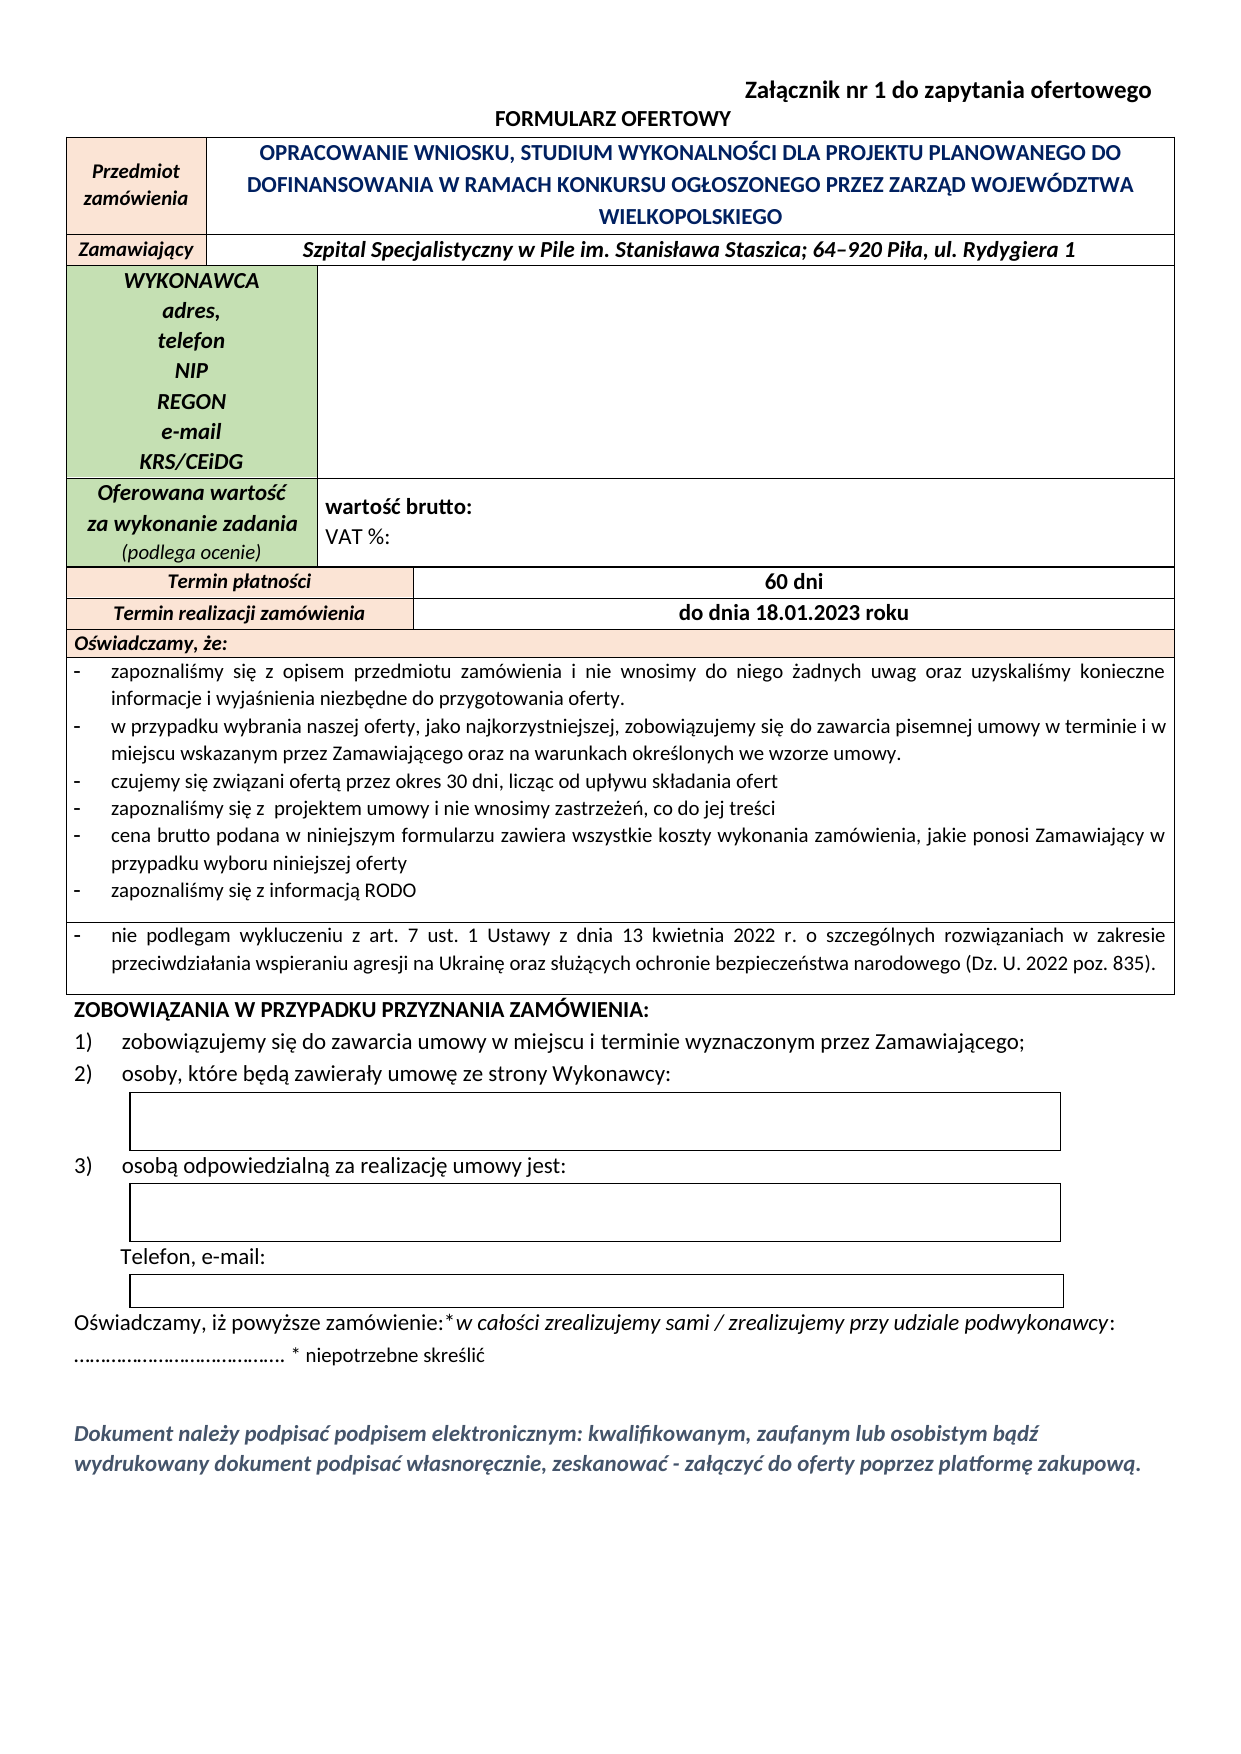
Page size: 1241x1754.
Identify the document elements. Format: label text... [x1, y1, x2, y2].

table_cell Oferowana wartość za wykonanie zadania (podlega ocenie) [67, 479, 317, 566]
text Telefon, e-mail: [74, 1242, 1152, 1270]
table_cell WYKONAWCA adres, telefon NIP REGON e-mail KRS/CEiDG [67, 266, 317, 477]
table_cell zapoznaliśmy się z opisem przedmiotu zamówienia i nie wnosimy do niego żadnych uwag oraz uzyskaliśmy konieczne informacje i wyjaśnienia niezbędne do przygotowania oferty. w przypadku wybrania naszej oferty, jako najkorzystniejszej, zobowiązujemy się do zawarcia pisemnej umowy w terminie i w miejscu wskazanym przez Zamawiającego oraz na warunkach określonych we wzorze umowy. czujemy się związani ofertą przez okres 30 dni, licząc od upływu składania ofert zapoznaliśmy się z projektem umowy i nie wnosimy zastrzeżeń, co do jej treści cena brutto podana w niniejszym formularzu zawiera wszystkie koszty wykonania zamówienia, jakie ponosi Zamawiający w przypadku wyboru niniejszej oferty zapoznaliśmy się z informacją RODO [67, 658, 1174, 922]
text Dokument należy podpisać podpisem elektronicznym: kwalifikowanym, zaufanym lub osobistym bądź wydrukowany dokument podpisać własnoręcznie, zeskanować - załączyć do oferty poprzez platformę zakupową. [74, 1419, 1152, 1477]
text FORMULARZ OFERTOWY [74, 104, 1152, 132]
table_cell Zamawiający [67, 235, 206, 265]
table_cell wartość brutto: VAT %: [318, 479, 1174, 566]
list osobą odpowiedzialną za realizację umowy jest: [74, 1151, 1152, 1179]
text Oświadczamy, iż powyższe zamówienie:*w całości zrealizujemy sami / zrealizujemy przy udziale podwykonawcy: …………………………………. * niepotrzebne skreślić [74, 1308, 1152, 1368]
table_cell do dnia 18.01.2023 roku [414, 599, 1174, 629]
table_cell Oświadczamy, że: [67, 630, 1174, 657]
table_header [131, 1184, 1060, 1241]
table_cell [318, 266, 1174, 477]
list osoby, które będą zawierały umowę ze strony Wykonawcy: [74, 1059, 1152, 1088]
table_cell Termin realizacji zamówienia [67, 599, 413, 629]
table_header Przedmiot zamówienia [67, 138, 206, 234]
list zobowiązujemy się do zawarcia umowy w miejscu i terminie wyznaczonym przez Zamawiającego; [74, 1027, 1152, 1055]
table_header OPRACOWANIE WNIOSKU, STUDIUM WYKONALNOŚCI DLA PROJEKTU PLANOWANEGO DO DOFINANSOWANIA W RAMACH KONKURSU OGŁOSZONEGO PRZEZ ZARZĄD WOJEWÓDZTWA WIELKOPOLSKIEGO [207, 138, 1174, 234]
table_cell nie podlegam wykluczeniu z art. 7 ust. 1 Ustawy z dnia 13 kwietnia 2022 r. o szczególnych rozwiązaniach w zakresie przeciwdziałania wspieraniu agresji na Ukrainę oraz służących ochronie bezpieczeństwa narodowego (Dz. U. 2022 poz. 835). [67, 923, 1174, 994]
subtitle Załącznik nr 1 do zapytania ofertowego [74, 74, 1152, 104]
text ZOBOWIĄZANIA W PRZYPADKU PRZYZNANIA ZAMÓWIENIA: [74, 995, 1152, 1023]
table_header [131, 1093, 1060, 1150]
table_cell Termin płatności [67, 568, 413, 597]
table_cell 60 dni [414, 568, 1174, 597]
table_header [131, 1275, 1063, 1307]
table_cell Szpital Specjalistyczny w Pile im. Stanisława Staszica; 64–920 Piła, ul. Rydygiera 1 [207, 235, 1174, 265]
